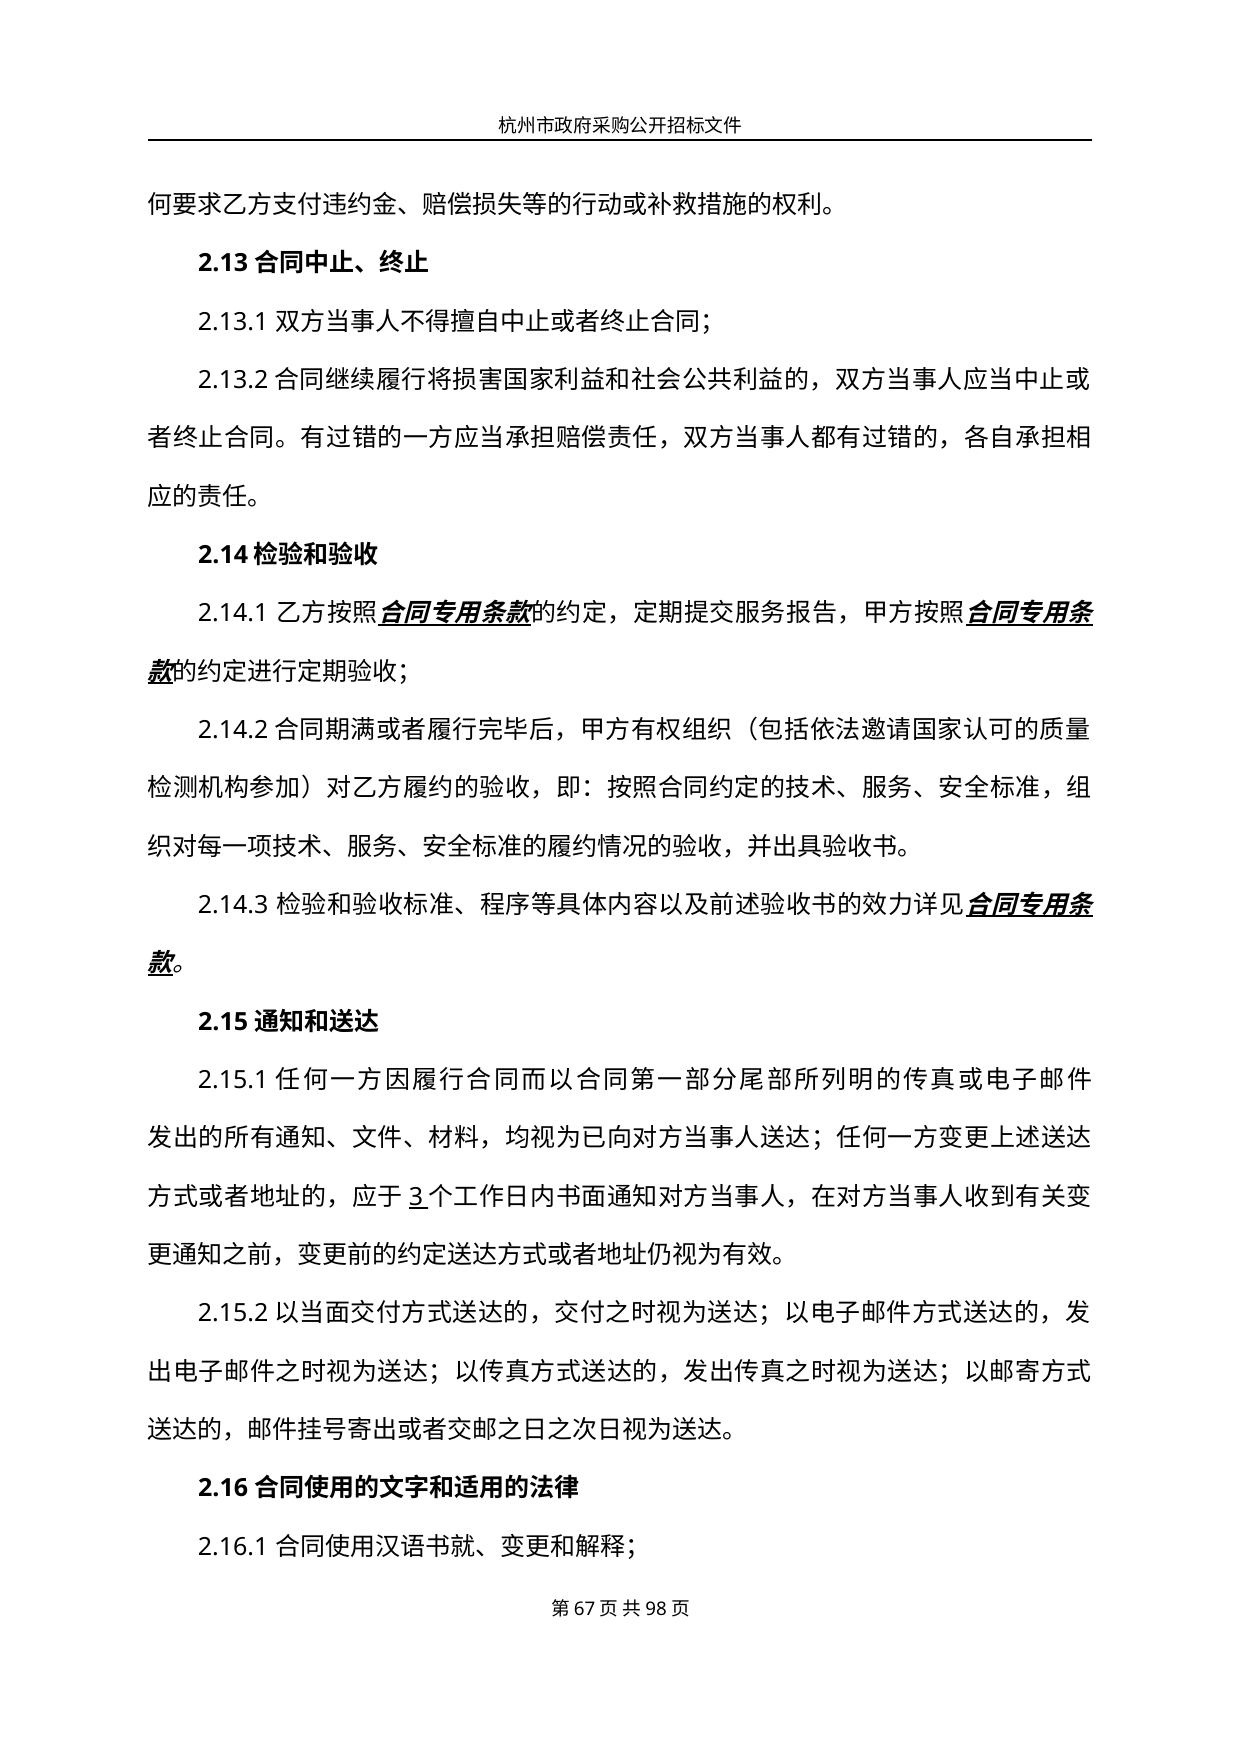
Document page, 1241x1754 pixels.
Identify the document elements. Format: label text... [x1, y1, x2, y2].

text 2.13.1 双方当事人不得擅自中止或者终止合同； [148, 283, 1092, 342]
text 2.16.1 合同使用汉语书就、变更和解释； [148, 1508, 1092, 1567]
text 2.14.2合同期满或者履行完毕后，甲方有权组织（包括依法邀请国家认可的质量检测机构参加）对乙方履约的验收，即：按照合同约定的技术、服务、安全标准，组织对每一项技术、服务、安全标准的履约情况的验收，并出具验收书。 [148, 692, 1092, 867]
text 2.13 合同中止、终止 [148, 225, 1092, 283]
text 2.16 合同使用的文字和适用的法律 [148, 1450, 1092, 1508]
text 2.13.2合同继续履行将损害国家利益和社会公共利益的，双方当事人应当中止或者终止合同。有过错的一方应当承担赔偿责任，双方当事人都有过错的，各自承担相应的责任。 [148, 342, 1092, 517]
text 2.14.1 乙方按照合同专用条款的约定，定期提交服务报告，甲方按照合同专用条款的约定进行定期验收； [148, 575, 1092, 692]
text 2.14.3 检验和验收标准、程序等具体内容以及前述验收书的效力详见合同专用条款。 [148, 867, 1092, 983]
text 2.15.2以当面交付方式送达的，交付之时视为送达；以电子邮件方式送达的，发出电子邮件之时视为送达；以传真方式送达的，发出传真之时视为送达；以邮寄方式送达的，邮件挂号寄出或者交邮之日之次日视为送达。 [148, 1275, 1092, 1450]
text 2.15 通知和送达 [148, 983, 1092, 1042]
text 2.15.1任何一方因履行合同而以合同第一部分尾部所列明的传真或电子邮件 发出的所有通知、文件、材料，均视为已向对方当事人送达；任何一方变更上述送达方式或者地址的，应于3个工作日内书面通知对方当事人，在对方当事人收到有关变更通知之前，变更前的约定送达方式或者地址仍视为有效。 [148, 1042, 1092, 1275]
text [148, 167, 1092, 225]
text 2.14检验和验收 [148, 517, 1092, 575]
